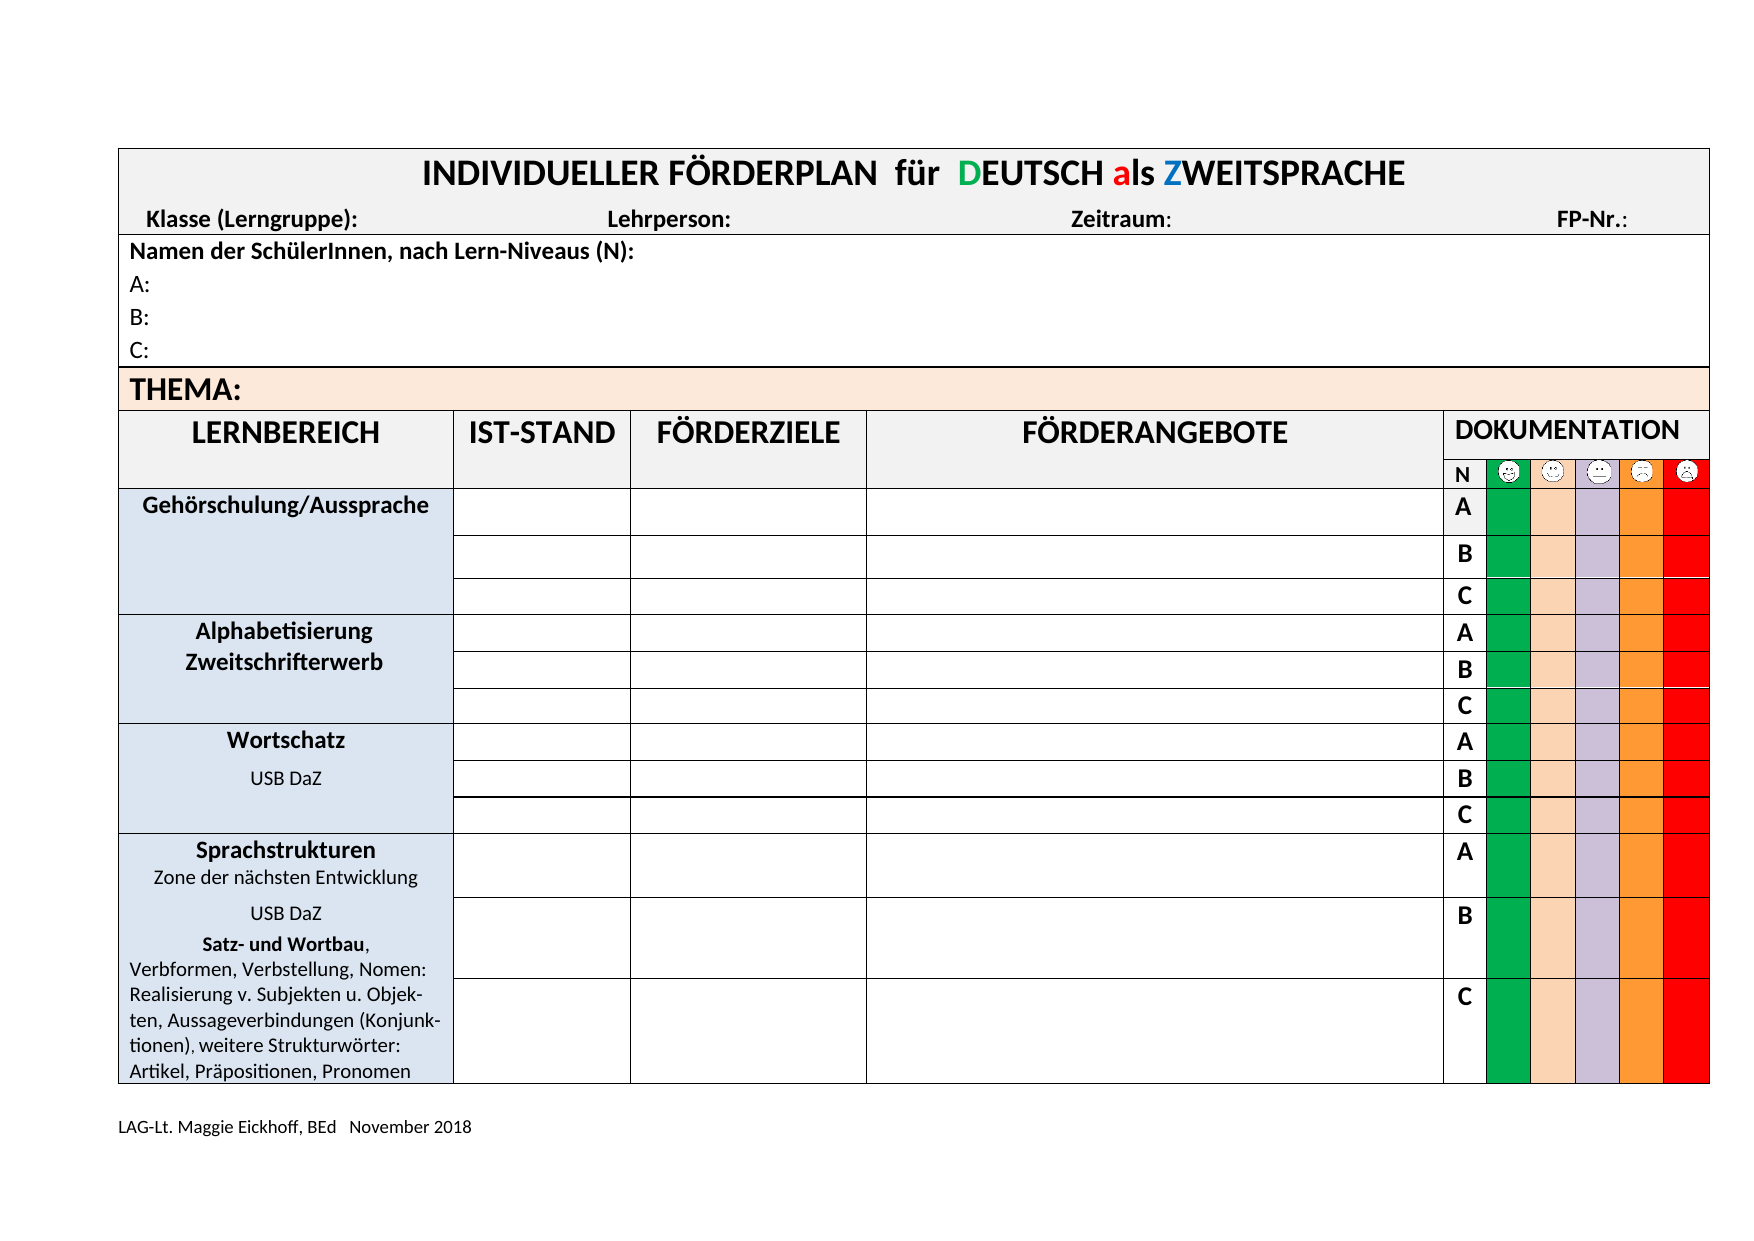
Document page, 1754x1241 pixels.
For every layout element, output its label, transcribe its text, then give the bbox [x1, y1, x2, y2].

table_cell LERNBEREICH [119, 411, 453, 488]
table_cell [1487, 979, 1530, 1083]
table_cell [1664, 724, 1709, 760]
table_cell C [1444, 798, 1486, 833]
table_cell [867, 834, 1443, 897]
table_cell Alphabetisierung Zweitschrifterwerb [119, 615, 453, 723]
picture [1586, 459, 1612, 484]
table_cell [631, 536, 866, 577]
table_cell [1620, 579, 1663, 614]
table_header INDIVIDUELLER FÖRDERPLAN für DEUTSCH als ZWEITSPRACHE Klasse (Lerngruppe): Lehrperson: Zeitraum: FP-Nr.: [119, 149, 1709, 234]
table_cell Ist-Stand [454, 411, 630, 488]
table_cell [1620, 761, 1663, 796]
table_cell [1487, 536, 1530, 577]
table_cell [1620, 834, 1663, 897]
table_cell B [1444, 536, 1486, 577]
table_cell [1576, 724, 1619, 760]
table_cell [867, 689, 1443, 723]
table_cell [454, 689, 630, 723]
table_cell [867, 615, 1443, 651]
table_cell [1531, 489, 1575, 535]
table_cell [631, 489, 866, 535]
table_cell [1620, 798, 1663, 833]
table_cell [454, 579, 630, 614]
table_cell C [1444, 689, 1486, 723]
table_cell [867, 898, 1443, 978]
table_cell [1576, 460, 1619, 488]
table_cell [454, 652, 630, 687]
table_cell [1576, 761, 1619, 796]
table_cell [1576, 579, 1619, 614]
table_cell [454, 615, 630, 651]
table_cell [867, 979, 1443, 1083]
table_cell [1487, 898, 1530, 978]
table_cell C [1444, 579, 1486, 614]
table_cell [867, 652, 1443, 687]
table_cell [867, 536, 1443, 577]
table_cell [867, 761, 1443, 796]
table_cell [454, 979, 630, 1083]
table_cell [1487, 579, 1530, 614]
table_cell [631, 724, 866, 760]
table_cell [1620, 898, 1663, 978]
table_cell [454, 536, 630, 577]
table_cell [1531, 761, 1575, 796]
table_cell [1576, 489, 1619, 535]
table_cell [1531, 652, 1575, 687]
table_cell [1487, 834, 1530, 897]
table_cell [1664, 834, 1709, 897]
table_cell THEMA: [119, 368, 1709, 410]
table_cell [1620, 615, 1663, 651]
table_cell [1487, 652, 1530, 687]
table_cell [1576, 979, 1619, 1083]
table_cell [1664, 536, 1709, 577]
table_cell A [1444, 615, 1486, 651]
table_cell [1531, 615, 1575, 651]
table_cell Sprachstrukturen Zone der nächsten Entwicklung USB DaZ Satz- und Wortbau, Verbformen, Verbstellung, Nomen: Realisierung v. Subjekten u. Objek-ten, Aussageverbindungen (Konjunk-tionen), weitere Strukturwörter: Artikel, Präpositionen, Pronomen [119, 834, 453, 1083]
table_cell [454, 834, 630, 897]
table_cell [1576, 615, 1619, 651]
table_cell [1576, 898, 1619, 978]
table_cell [631, 834, 866, 897]
table_cell [1487, 615, 1530, 651]
table_cell [1576, 652, 1619, 687]
table_cell Wortschatz USB DaZ [119, 724, 453, 833]
table_cell [1664, 615, 1709, 651]
table_cell [1576, 798, 1619, 833]
table_cell [1664, 761, 1709, 796]
table_cell [1620, 460, 1663, 488]
table_cell [1487, 460, 1530, 488]
table_cell [1620, 724, 1663, 760]
table_cell Namen der SchülerInnen, nach Lern-Niveaus (N): A: B: C: [119, 235, 1709, 366]
table_cell [631, 615, 866, 651]
table_cell [1664, 489, 1709, 535]
table_cell [631, 898, 866, 978]
table_cell [1487, 489, 1530, 535]
table_cell [867, 579, 1443, 614]
table_cell N [1444, 460, 1486, 488]
table_cell [1576, 834, 1619, 897]
table_cell [1576, 689, 1619, 723]
table_cell [1531, 689, 1575, 723]
table_cell [1620, 689, 1663, 723]
table_cell [454, 489, 630, 535]
table_cell [454, 761, 630, 796]
table_cell [454, 898, 630, 978]
table_cell [1664, 652, 1709, 687]
table_cell [631, 798, 866, 833]
table_cell [1664, 579, 1709, 614]
table_cell [1664, 898, 1709, 978]
table_cell [631, 652, 866, 687]
table_cell [1531, 798, 1575, 833]
table_cell Gehörschulung/Aussprache [119, 489, 453, 614]
table_cell [631, 579, 866, 614]
table_cell [1487, 689, 1530, 723]
table_cell [867, 798, 1443, 833]
table_cell [1664, 689, 1709, 723]
table_cell [631, 689, 866, 723]
picture [1497, 459, 1520, 484]
table_cell Förderziele [631, 411, 866, 488]
table_cell [631, 761, 866, 796]
table_cell [454, 724, 630, 760]
table_cell [1531, 834, 1575, 897]
table_cell C [1444, 979, 1486, 1083]
table_cell [1620, 489, 1663, 535]
table_cell B [1444, 652, 1486, 687]
table_cell [1487, 798, 1530, 833]
table_cell DOKUMENTATION [1444, 411, 1709, 459]
table_cell [1576, 536, 1619, 577]
table_cell B [1444, 761, 1486, 796]
table_cell [1531, 724, 1575, 760]
table_cell [1531, 979, 1575, 1083]
picture [1630, 459, 1653, 482]
table_cell B [1444, 898, 1486, 978]
table_cell [454, 798, 630, 833]
table_cell [631, 979, 866, 1083]
table_cell [1664, 460, 1709, 488]
table_cell [1620, 652, 1663, 687]
table_cell [867, 724, 1443, 760]
table_cell [867, 489, 1443, 535]
table_cell [1664, 798, 1709, 833]
table_cell A [1444, 834, 1486, 897]
table_cell [1531, 898, 1575, 978]
table_cell [1531, 579, 1575, 614]
table_cell [1664, 979, 1709, 1083]
table_cell Förderangebote [867, 411, 1443, 488]
picture [1541, 459, 1564, 482]
table_cell [1620, 536, 1663, 577]
table_cell [1531, 460, 1575, 488]
table_cell A [1444, 724, 1486, 760]
table_cell [1487, 724, 1530, 760]
picture [1675, 459, 1698, 482]
table_cell [1620, 979, 1663, 1083]
table_cell [1487, 761, 1530, 796]
table_cell [1531, 536, 1575, 577]
table_cell A [1444, 489, 1486, 535]
